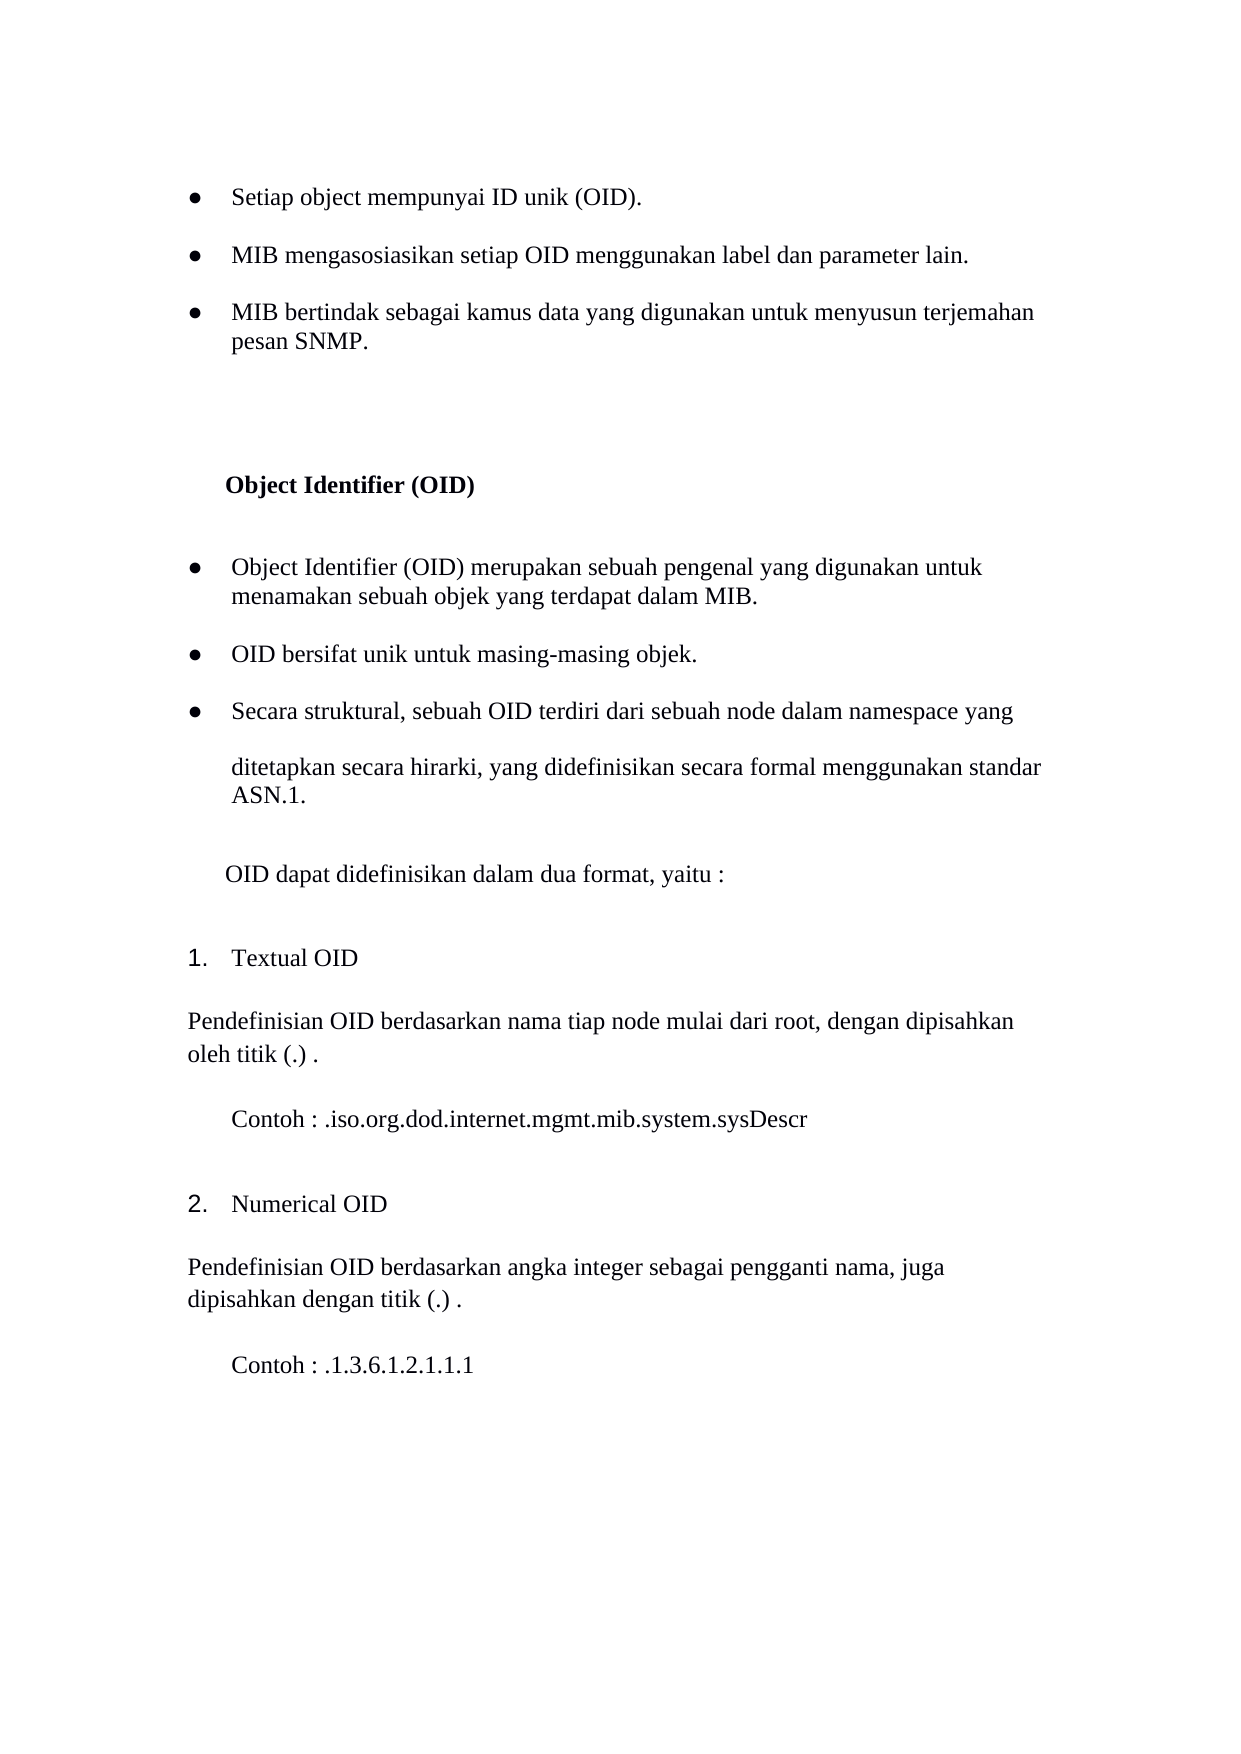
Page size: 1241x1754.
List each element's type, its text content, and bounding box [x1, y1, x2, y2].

list Object Identifier (OID) [225, 470, 1090, 499]
text Pendefinisian OID berdasarkan nama tiap node mulai dari root, dengan dipisahkan oleh titik (.) . [187, 1006, 1056, 1067]
text Contoh : .1.3.6.1.2.1.1.1 [231, 1350, 1090, 1379]
list Setiap object mempunyai ID unik (OID). [187, 182, 1090, 211]
text ditetapkan secara hirarki, yang didefinisikan secara formal menggunakan standar ASN.1. [231, 752, 1056, 809]
list Secara struktural, sebuah OID terdiri dari sebuah node dalam namespace yang [187, 696, 1090, 725]
list Numerical OID [187, 1189, 1090, 1218]
list MIB mengasosiasikan setiap OID menggunakan label dan parameter lain. [187, 240, 1090, 269]
text OID dapat didefinisikan dalam dua format, yaitu : [187, 859, 1090, 887]
list MIB bertindak sebagai kamus data yang digunakan untuk menyusun terjemahan pesan SNMP. [187, 297, 1054, 355]
list Object Identifier (OID) merupakan sebuah pengenal yang digunakan untuk menamakan sebuah objek yang terdapat dalam MIB. [187, 552, 1054, 610]
list Textual OID [187, 943, 1090, 972]
list OID bersifat unik untuk masing-masing objek. [187, 639, 1090, 668]
text Contoh : .iso.org.dod.internet.mgmt.mib.system.sysDescr [231, 1104, 1090, 1133]
text Pendefinisian OID berdasarkan angka integer sebagai pengganti nama, juga dipisahkan dengan titik (.) . [187, 1252, 1054, 1313]
